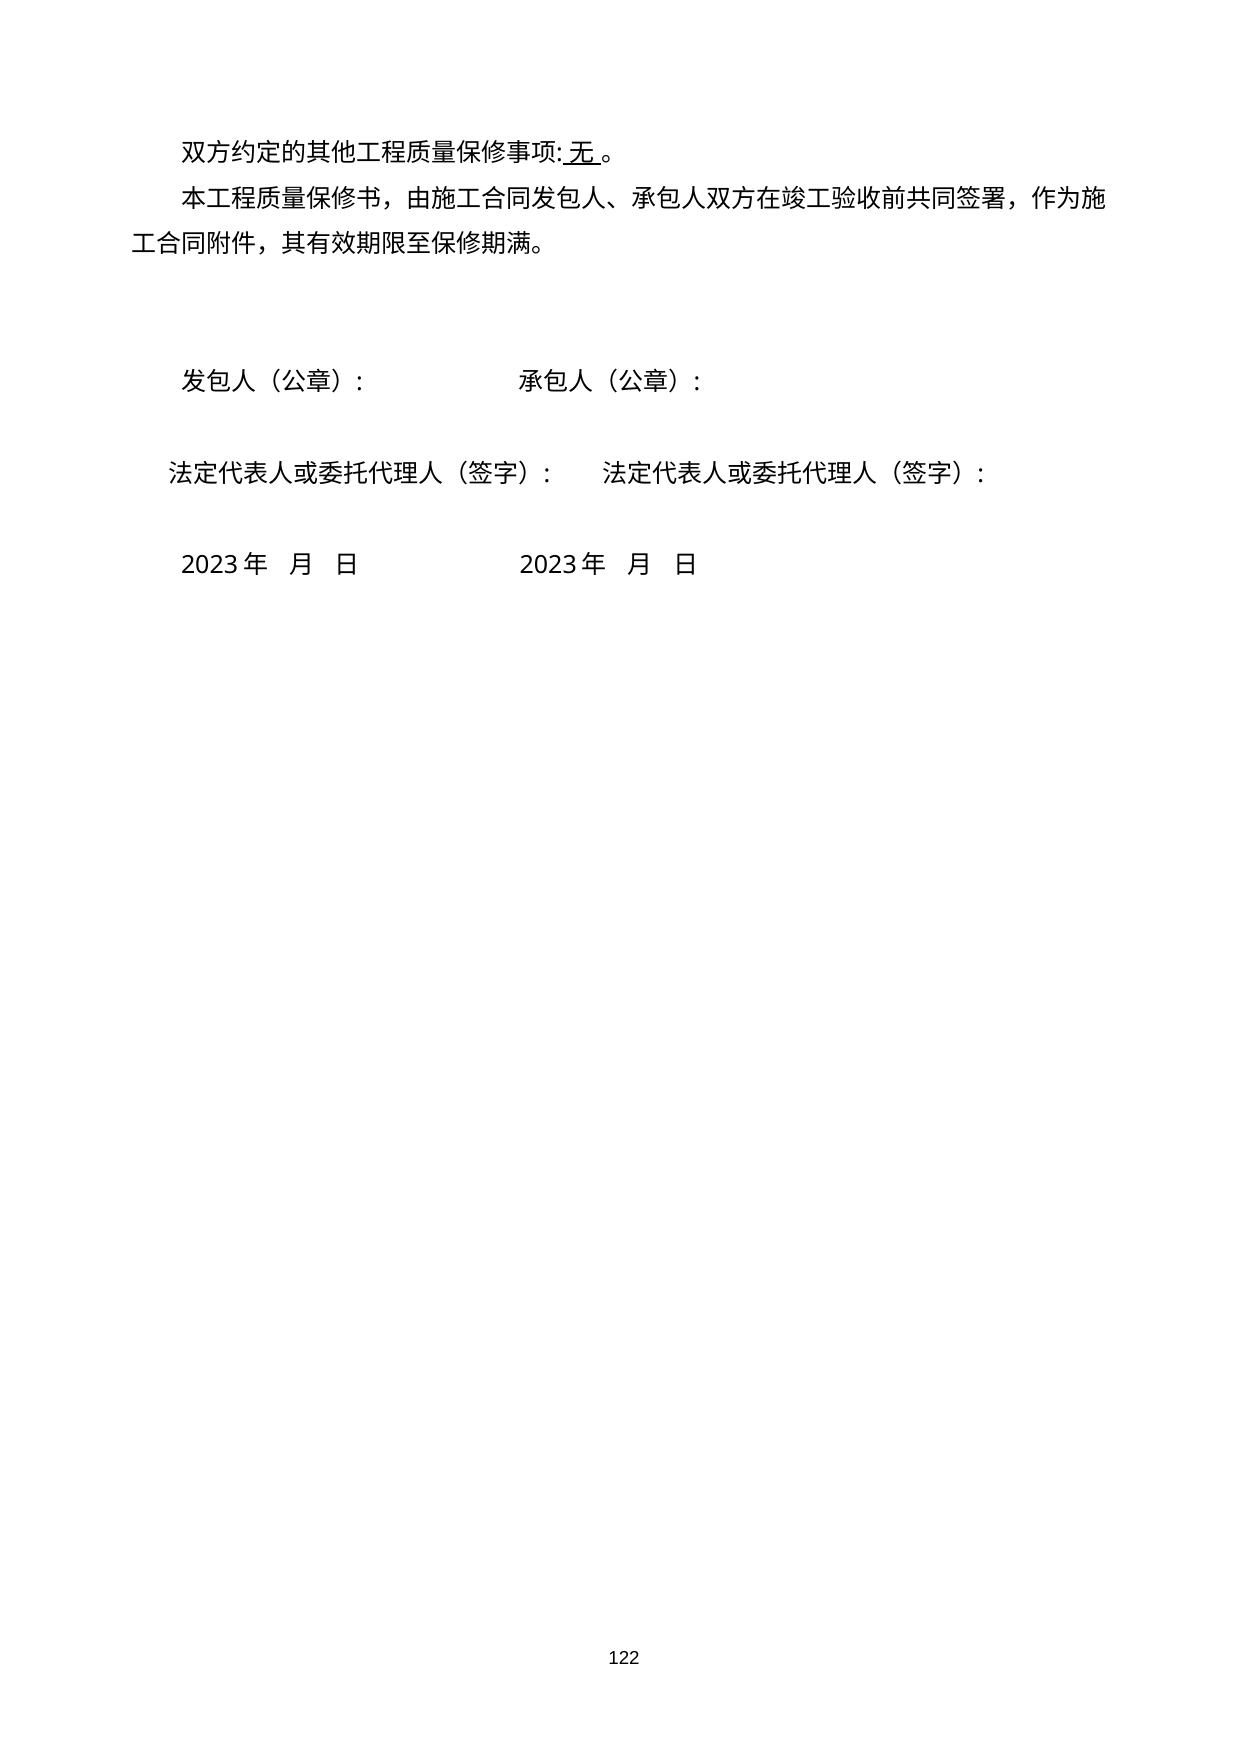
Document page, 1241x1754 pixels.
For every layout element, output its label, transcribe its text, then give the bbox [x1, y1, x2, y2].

text 发包人（公章）: 承包人（公章）: [131, 354, 1117, 399]
text 双方约定的其他工程质量保修事项: 无 。 [131, 124, 1117, 170]
text 2023年 月 日 2023年 月 日 [131, 537, 1117, 583]
text 法定代表人或委托代理人（签字）: 法定代表人或委托代理人（签字）: [131, 445, 1117, 491]
text 本工程质量保修书，由施工合同发包人、承包人双方在竣工验收前共同签署，作为施工合同附件，其有效期限至保修期满。 [131, 170, 1117, 262]
